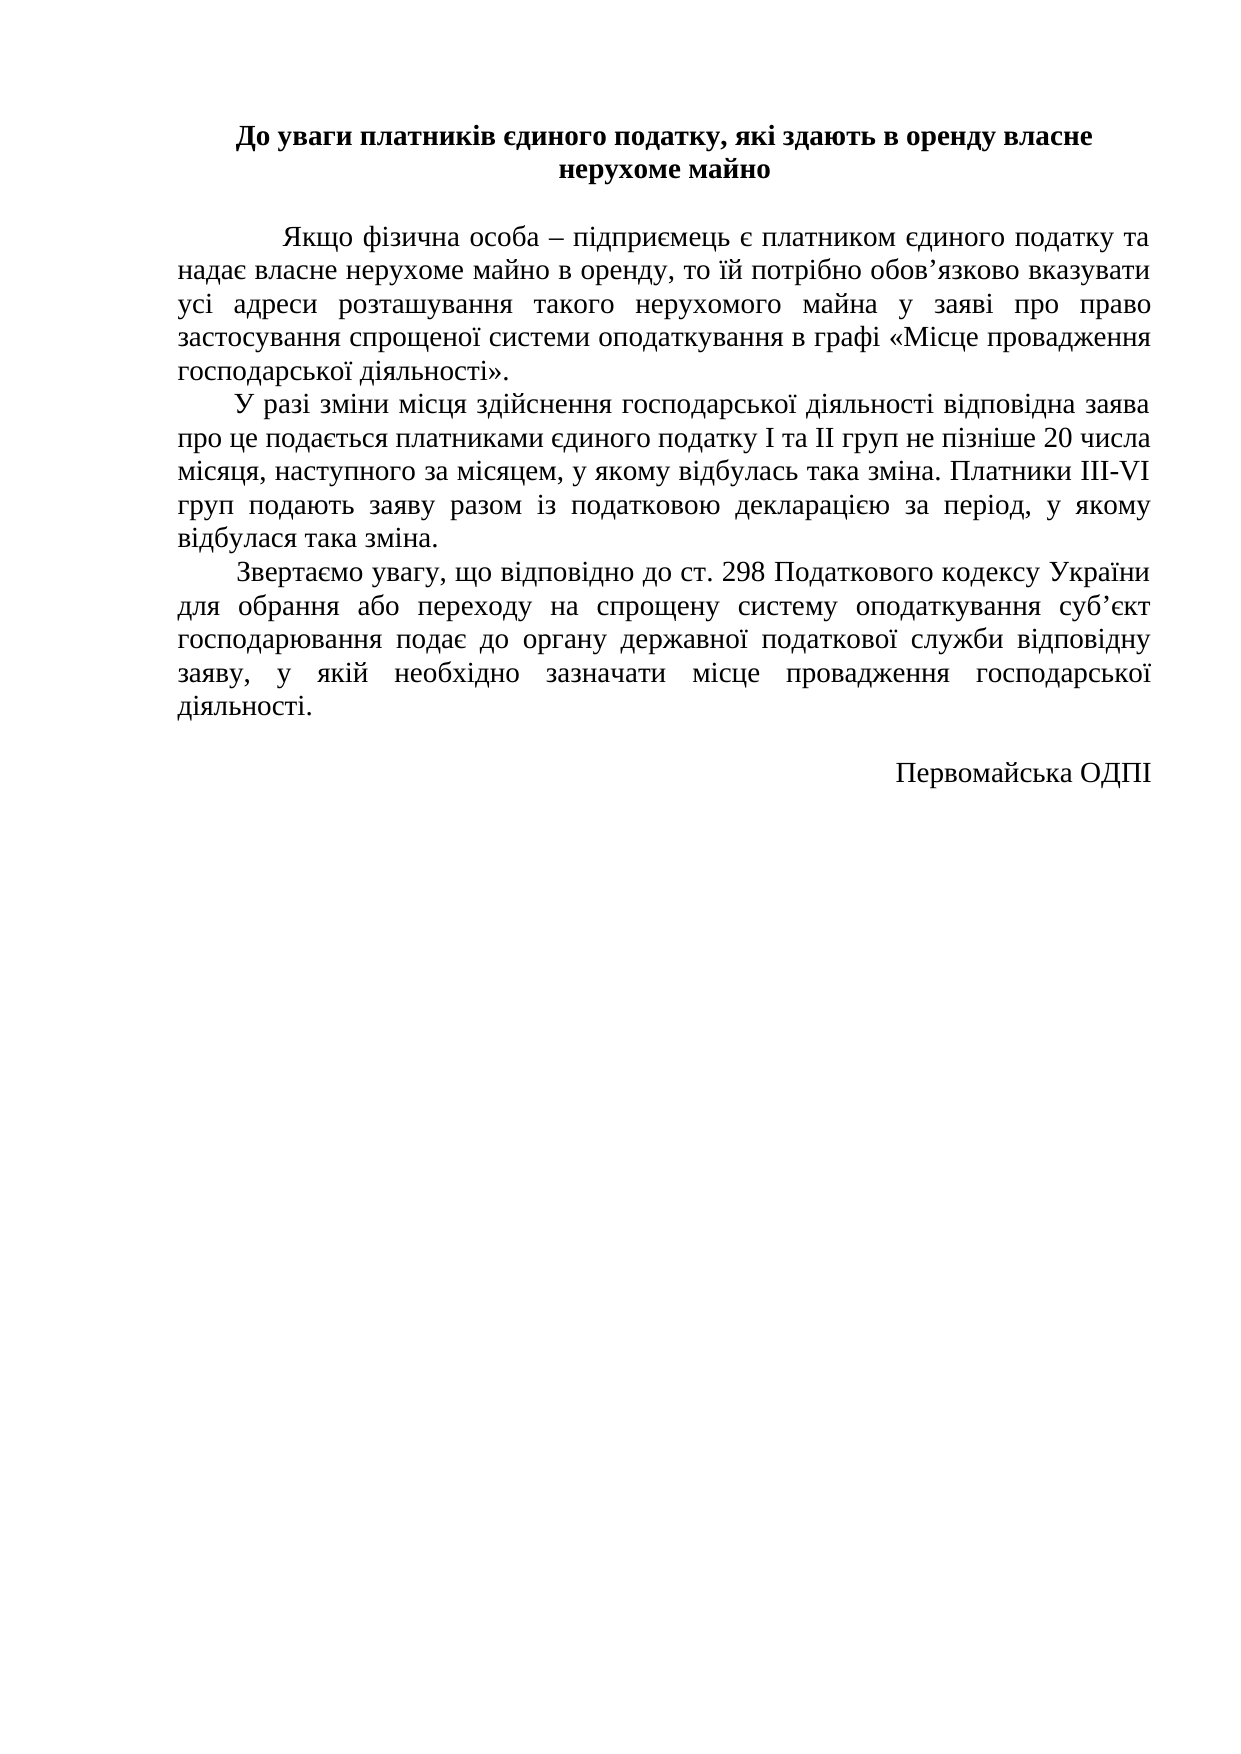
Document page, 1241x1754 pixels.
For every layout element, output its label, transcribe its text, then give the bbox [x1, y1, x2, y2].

text Первомайська ОДПІ [177, 755, 1152, 789]
text Якщо фізична особа – підприємець є платником єдиного податку та надає власне нерухоме майно в оренду, то їй потрібно обов’язково вказувати усі адреси розташування такого нерухомого майна у заяві про право застосування спрощеної системи оподаткування в графі «Місце провадження господарської діяльності». [177, 219, 1152, 386]
text Звертаємо увагу, що відповідно до ст. 298 Податкового кодексу України для обрання або переходу на спрощену систему оподаткування суб’єкт господарювання подає до органу державної податкової служби відповідну заяву, у якій необхідно зазначати місце провадження господарської діяльності. [177, 554, 1152, 722]
text До уваги платників єдиного податку, які здають в оренду власне нерухоме майно [177, 118, 1152, 185]
text У разі зміни місця здійснення господарської діяльності відповідна заява про це подається платниками єдиного податку І та ІІ груп не пізніше 20 числа місяця, наступного за місяцем, у якому відбулась така зміна. Платники ІІІ-VI груп подають заяву разом із податковою декларацією за період, у якому відбулася така зміна. [177, 386, 1152, 554]
